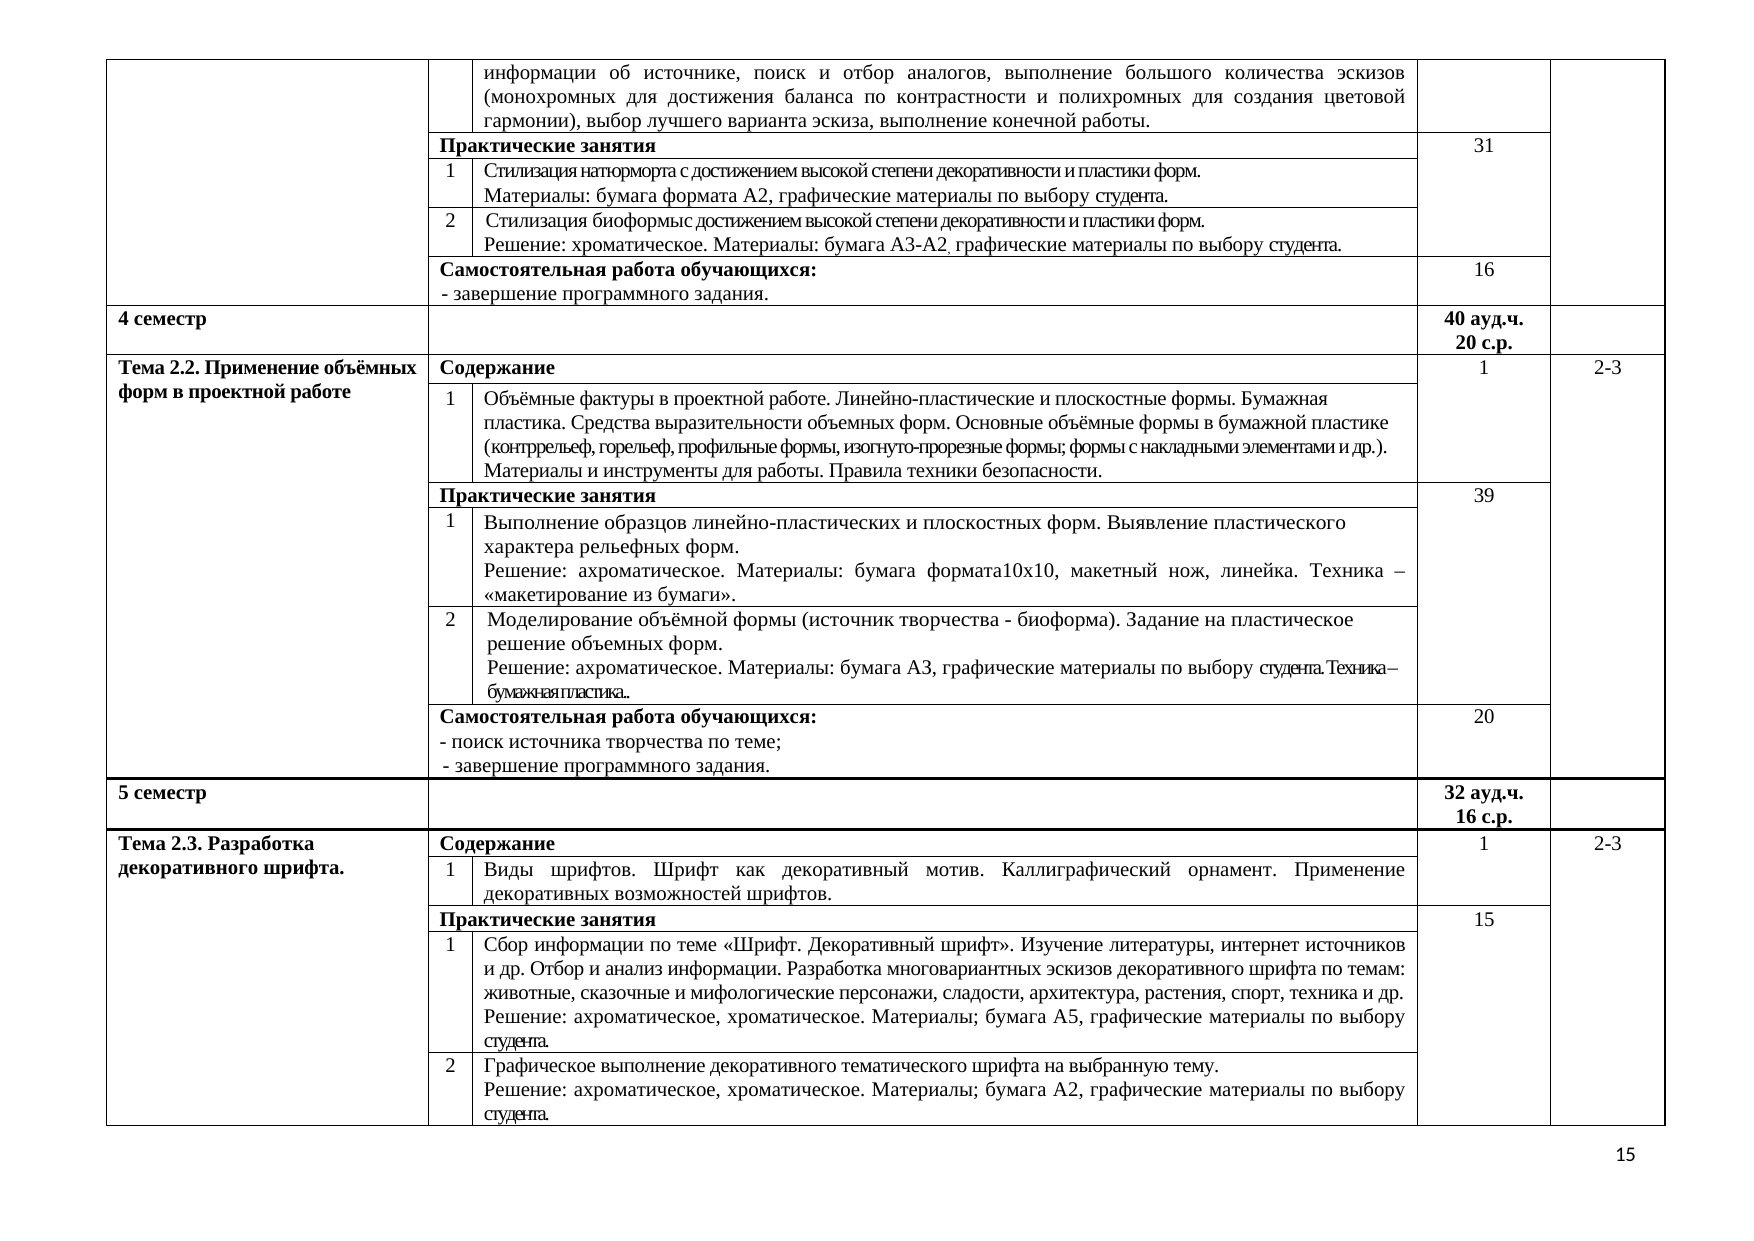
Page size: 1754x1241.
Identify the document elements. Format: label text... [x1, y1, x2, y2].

table_cell Выполнение образцов линейно-пластических и плоскостных форм. Выявление пластического характера рельефных форм. Решение: ахроматическое. Материалы: бумага формата10х10, макетный нож, линейка. Техника – «макетирование из бумаги». [473, 508, 1417, 606]
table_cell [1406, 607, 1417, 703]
table_cell Тема 2.2. Применение объёмных форм в проектной работе [107, 355, 428, 777]
table_cell 16 [1418, 257, 1550, 305]
table_cell 20 [1418, 705, 1550, 777]
table_cell [1551, 306, 1664, 354]
table_cell Самостоятельная работа обучающихся: - поиск источника творчества по теме; - завершение программного задания. [429, 705, 1417, 777]
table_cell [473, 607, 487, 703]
table_cell Виды шрифтов. Шрифт как декоративный мотив. Каллиграфический орнамент. Применение декоративных возможностей шрифтов. [473, 857, 1417, 905]
table_cell 1 [429, 60, 472, 132]
table_cell Практические занятия [429, 133, 1417, 157]
table_cell Практические занятия [429, 483, 1417, 507]
table_cell Объёмные фактуры в проектной работе. Линейно-пластические и плоскостные формы. Бумажная пластика. Средства выразительности объемных форм. Основные объёмные формы в бумажной пластике (контррельеф, горельеф, профильные формы, изогнуто-прорезные формы; формы с накладными элементами и др.). Материалы и инструменты для работы. Правила техники безопасности. [473, 384, 1417, 482]
table_cell 2-3 [1551, 831, 1664, 1125]
table_cell Практические занятия [429, 906, 1417, 931]
table_cell 5 семестр [107, 780, 428, 828]
table_cell 1 [429, 932, 472, 1052]
table_cell Стилизация биоформыс достижением высокой степени декоративности и пластики форм. Решение: хроматическое. Материалы: бумага А3-А2, графические материалы по выбору студента. [473, 208, 1417, 256]
table_cell 1 [429, 857, 472, 905]
table_cell 15 [1418, 906, 1550, 1125]
table_cell Сбор информации по теме «Шрифт. Декоративный шрифт». Изучение литературы, интернет источников и др. Отбор и анализ информации. Разработка многовариантных эскизов декоративного шрифта по темам: животные, сказочные и мифологические персонажи, сладости, архитектура, растения, спорт, техника и др. Решение: ахроматическое, хроматическое. Материалы; бумага А5, графические материалы по выбору студента. [473, 932, 1417, 1052]
table_cell 1 [1418, 355, 1550, 482]
table_cell Содержание [429, 355, 1417, 383]
table_cell [1551, 780, 1664, 828]
table_cell 40 ауд.ч. 20 с.р. [1418, 306, 1550, 354]
table_cell 32 ауд.ч. 16 с.р. [1418, 780, 1550, 828]
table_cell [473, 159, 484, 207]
table_cell [429, 306, 1417, 354]
table_cell 2 [429, 1053, 472, 1125]
table_cell Содержание [429, 831, 1417, 856]
table_cell 31 [1418, 133, 1550, 256]
table_cell 4 семестр [107, 306, 428, 354]
table_cell 2-3 [1551, 355, 1664, 777]
table_cell 39 [1418, 483, 1550, 703]
table_cell 1 [1418, 831, 1550, 905]
table_cell 2 [429, 208, 472, 256]
table_cell 1 [429, 159, 472, 207]
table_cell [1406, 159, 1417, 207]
table_cell Графическое выполнение декоративного тематического шрифта на выбранную тему. Решение: ахроматическое, хроматическое. Материалы; бумага А2, графические материалы по выбору студента. [473, 1053, 1417, 1125]
table_cell 1 [429, 384, 472, 482]
table_cell Самостоятельная работа обучающихся: - завершение программного задания. [429, 257, 1417, 305]
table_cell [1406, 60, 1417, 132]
table_cell 1 [429, 508, 472, 606]
table_cell 2 [429, 607, 472, 703]
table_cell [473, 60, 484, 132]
table_cell [429, 780, 1417, 828]
table_cell Тема 2.3. Разработка декоративного шрифта. [107, 831, 428, 1125]
